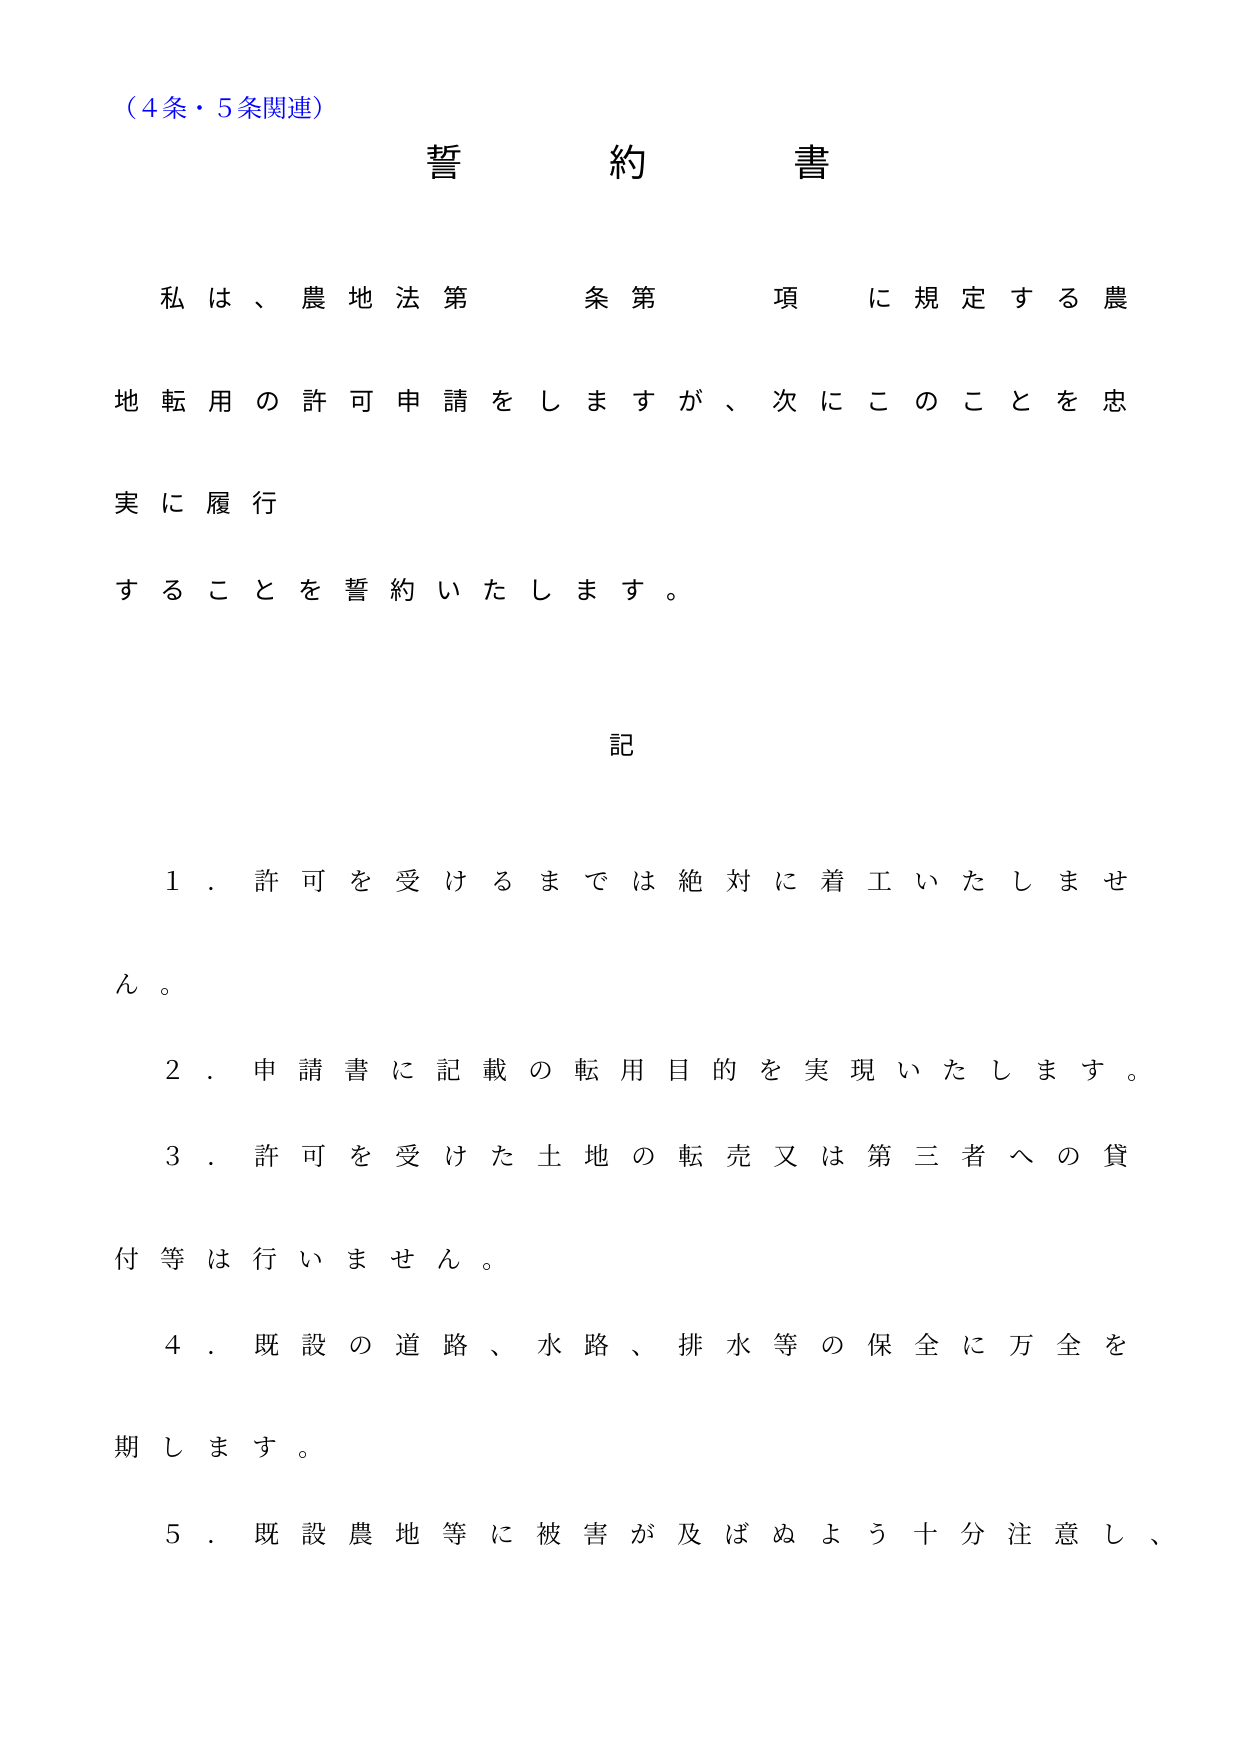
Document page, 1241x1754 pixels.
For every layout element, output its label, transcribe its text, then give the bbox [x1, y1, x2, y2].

text １．許可を受けるまでは絶対に着工いたしません。 [114, 846, 1150, 1017]
subtitle 記 [114, 709, 1150, 777]
text ３．許可を受けた土地の転売又は第三者への貸付等は行いません。 [114, 1121, 1150, 1292]
text 誓 約 書 [114, 126, 1150, 194]
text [137, 1498, 1150, 1567]
text ４．既設の道路、水路、排水等の保全に万全を期します。 [114, 1309, 1150, 1480]
text することを誓約いたします。 [114, 554, 1150, 623]
text ２．申請書に記載の転用目的を実現いたします。 [114, 1034, 1150, 1103]
text 私は、農地法第 条第 項 に規定する農地転用の許可申請をしますが、次にこのことを忠実に履行 [114, 263, 1150, 536]
